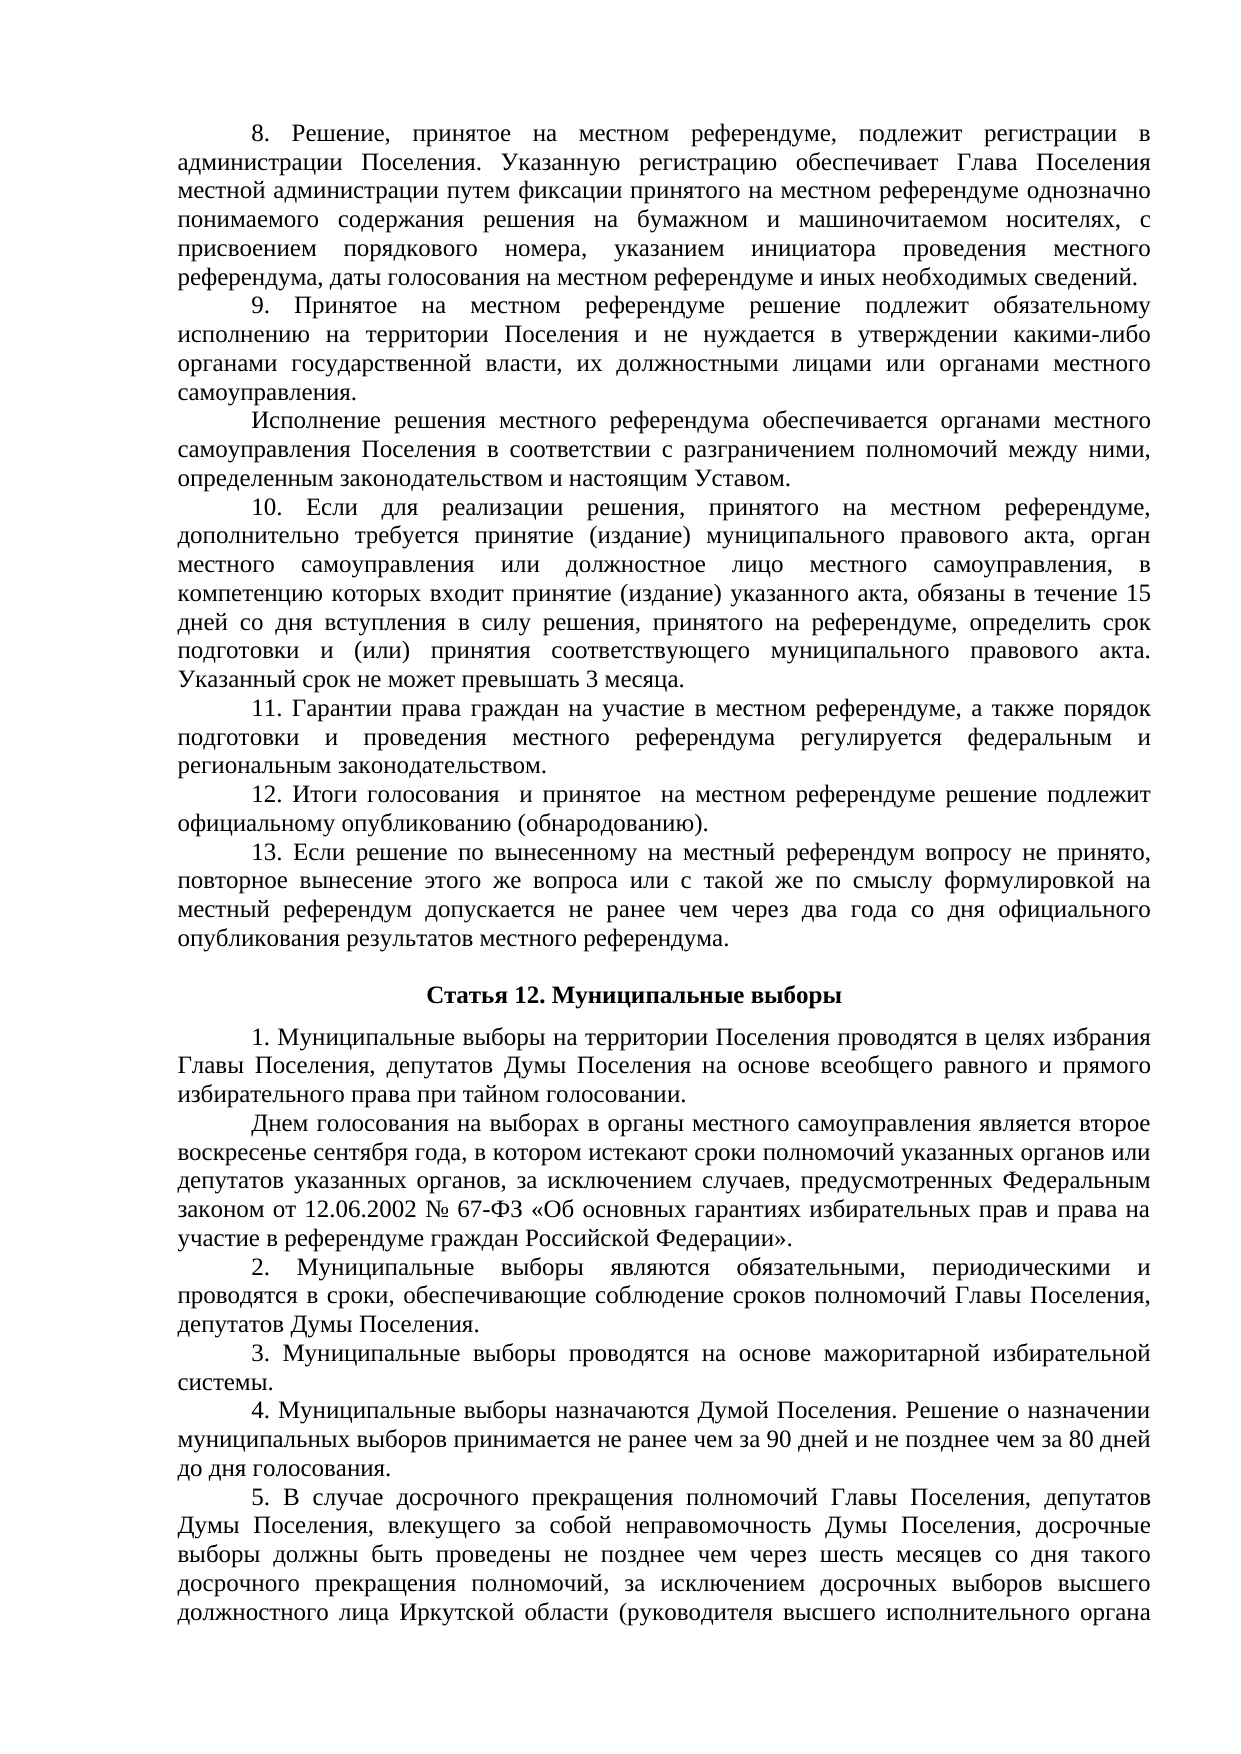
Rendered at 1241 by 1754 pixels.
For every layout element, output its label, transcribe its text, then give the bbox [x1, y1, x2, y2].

text Исполнение решения местного референдума обеспечивается органами местного самоуправления Поселения в соответствии с разграничением полномочий между ними, определенным законодательством и настоящим Уставом. [177, 406, 1152, 492]
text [177, 1482, 1152, 1626]
text 10. Если для реализации решения, принятого на местном референдуме, дополнительно требуется принятие (издание) муниципального правового акта, орган местного самоуправления или должностное лицо местного самоуправления, в компетенцию которых входит принятие (издание) указанного акта, обязаны в течение 15 дней со дня вступления в силу решения, принятого на референдуме, определить срок подготовки и (или) принятия соответствующего муниципального правового акта. Указанный срок не может превышать 3 месяца. [177, 492, 1152, 693]
text 8. Решение, принятое на местном референдуме, подлежит регистрации в администрации Поселения. Указанную регистрацию обеспечивает Глава Поселения местной администрации путем фиксации принятого на местном референдуме однозначно понимаемого содержания решения на бумажном и машиночитаемом носителях, с присвоением порядкового номера, указанием инициатора проведения местного референдума, даты голосования на местном референдуме и иных необходимых сведений. [177, 118, 1152, 291]
text 12. Итоги голосования и принятое на местном референдуме решение подлежит официальному опубликованию (обнародованию). [177, 779, 1152, 837]
text 2. Муниципальные выборы являются обязательными, периодическими и проводятся в сроки, обеспечивающие соблюдение сроков полномочий Главы Поселения, депутатов Думы Поселения. [177, 1252, 1152, 1338]
text 9. Принятое на местном референдуме решение подлежит обязательному исполнению на территории Поселения и не нуждается в утверждении какими-либо органами государственной власти, их должностными лицами или органами местного самоуправления. [177, 291, 1152, 406]
text 13. Если решение по вынесенному на местный референдум вопросу не принято, повторное вынесение этого же вопроса или с такой же по смыслу формулировкой на местный референдум допускается не ранее чем через два года со дня официального опубликования результатов местного референдума. [177, 837, 1152, 952]
text Статья 12. Муниципальные выборы [177, 981, 1152, 1009]
text Днем голосования на выборах в органы местного самоуправления является второе воскресенье сентября года, в котором истекают сроки полномочий указанных органов или депутатов указанных органов, за исключением случаев, предусмотренных Федеральным законом от 12.06.2002 № 67-ФЗ «Об основных гарантиях избирательных прав и права на участие в референдуме граждан Российской Федерации». [177, 1108, 1152, 1252]
text 4. Муниципальные выборы назначаются Думой Поселения. Решение о назначении муниципальных выборов принимается не ранее чем за 90 дней и не позднее чем за 80 дней до дня голосования. [177, 1396, 1152, 1482]
text 3. Муниципальные выборы проводятся на основе мажоритарной избирательной системы. [177, 1338, 1152, 1396]
text 1. Муниципальные выборы на территории Поселения проводятся в целях избрания Главы Поселения, депутатов Думы Поселения на основе всеобщего равного и прямого избирательного права при тайном голосовании. [177, 1022, 1152, 1108]
text 11. Гарантии права граждан на участие в местном референдуме, а также порядок подготовки и проведения местного референдума регулируется федеральным и региональным законодательством. [177, 693, 1152, 779]
